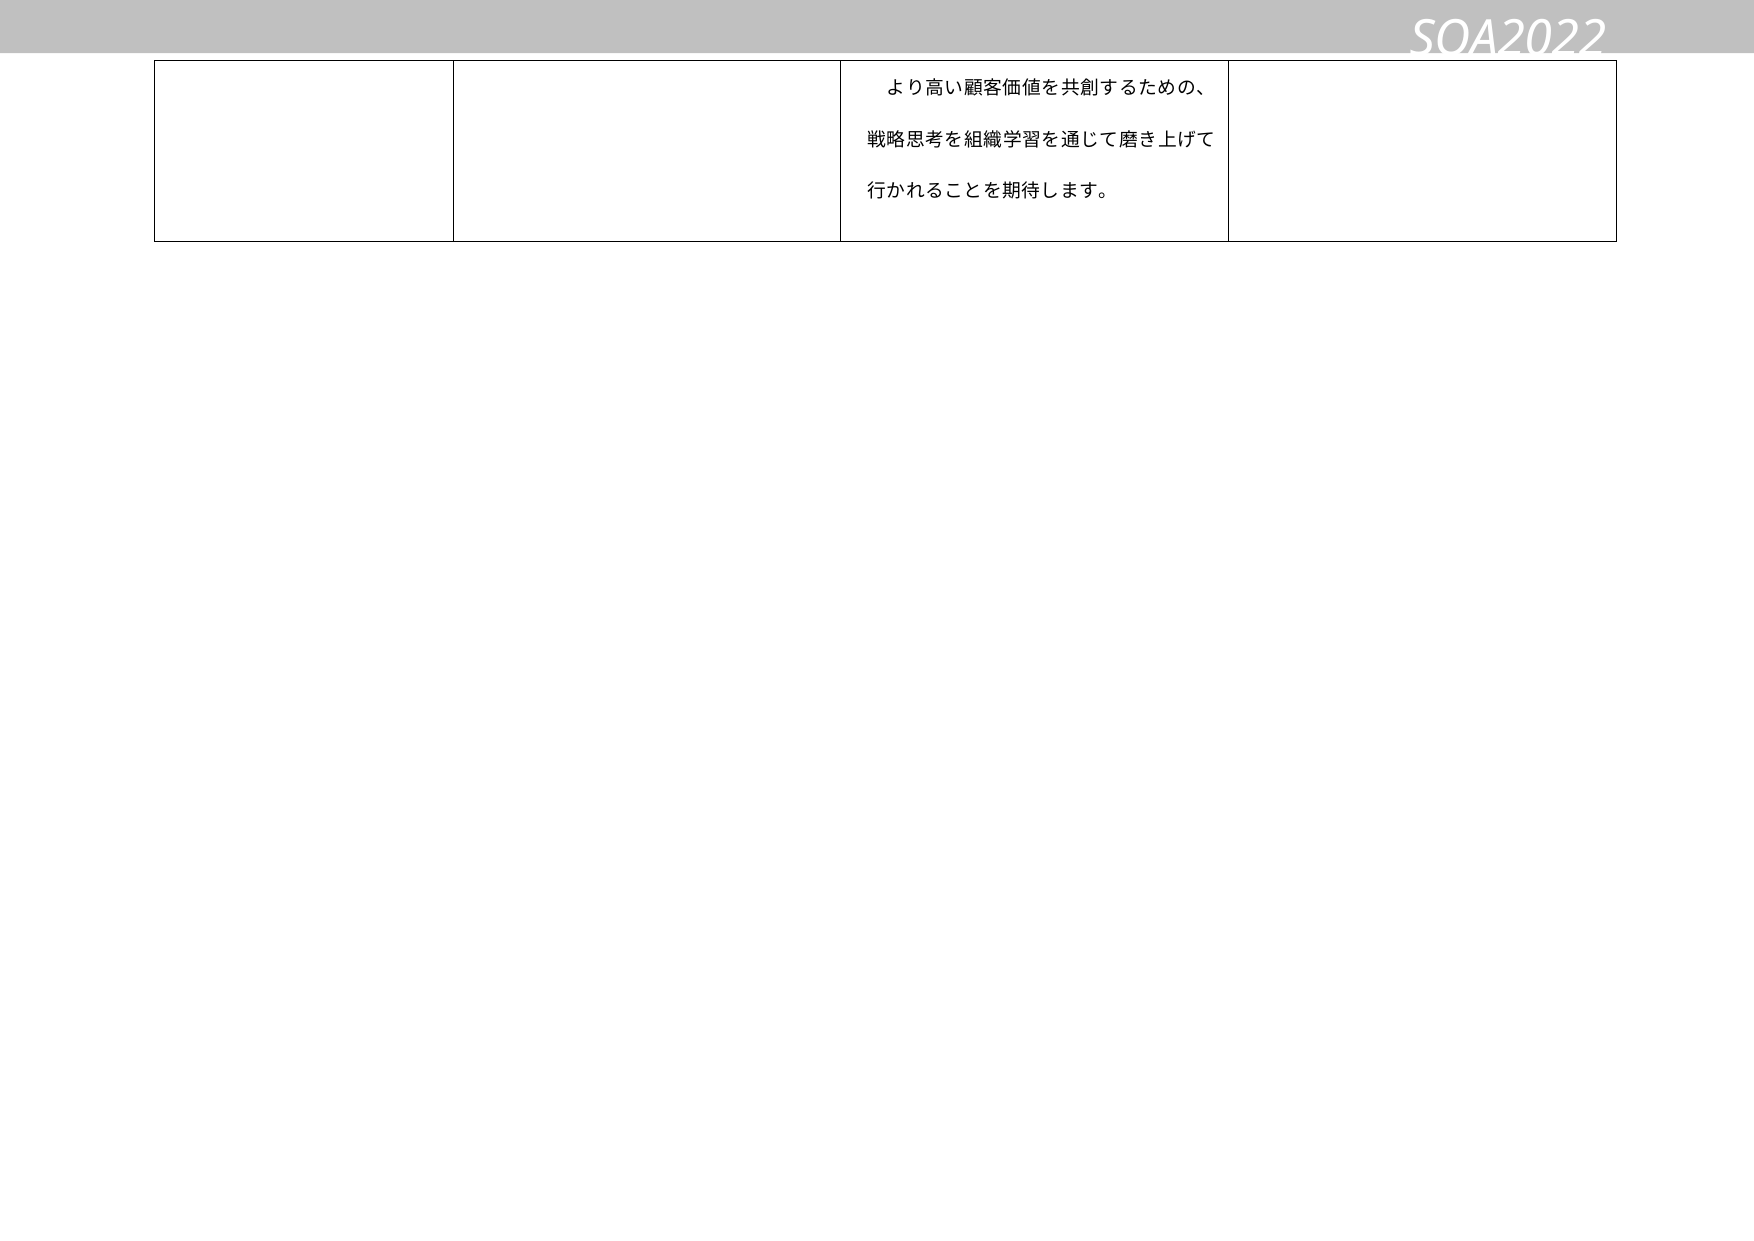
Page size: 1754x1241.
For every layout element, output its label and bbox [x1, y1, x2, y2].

table_cell [155, 61, 453, 241]
table_cell [841, 61, 1228, 241]
table_cell [454, 61, 840, 241]
table_cell [1229, 61, 1616, 241]
